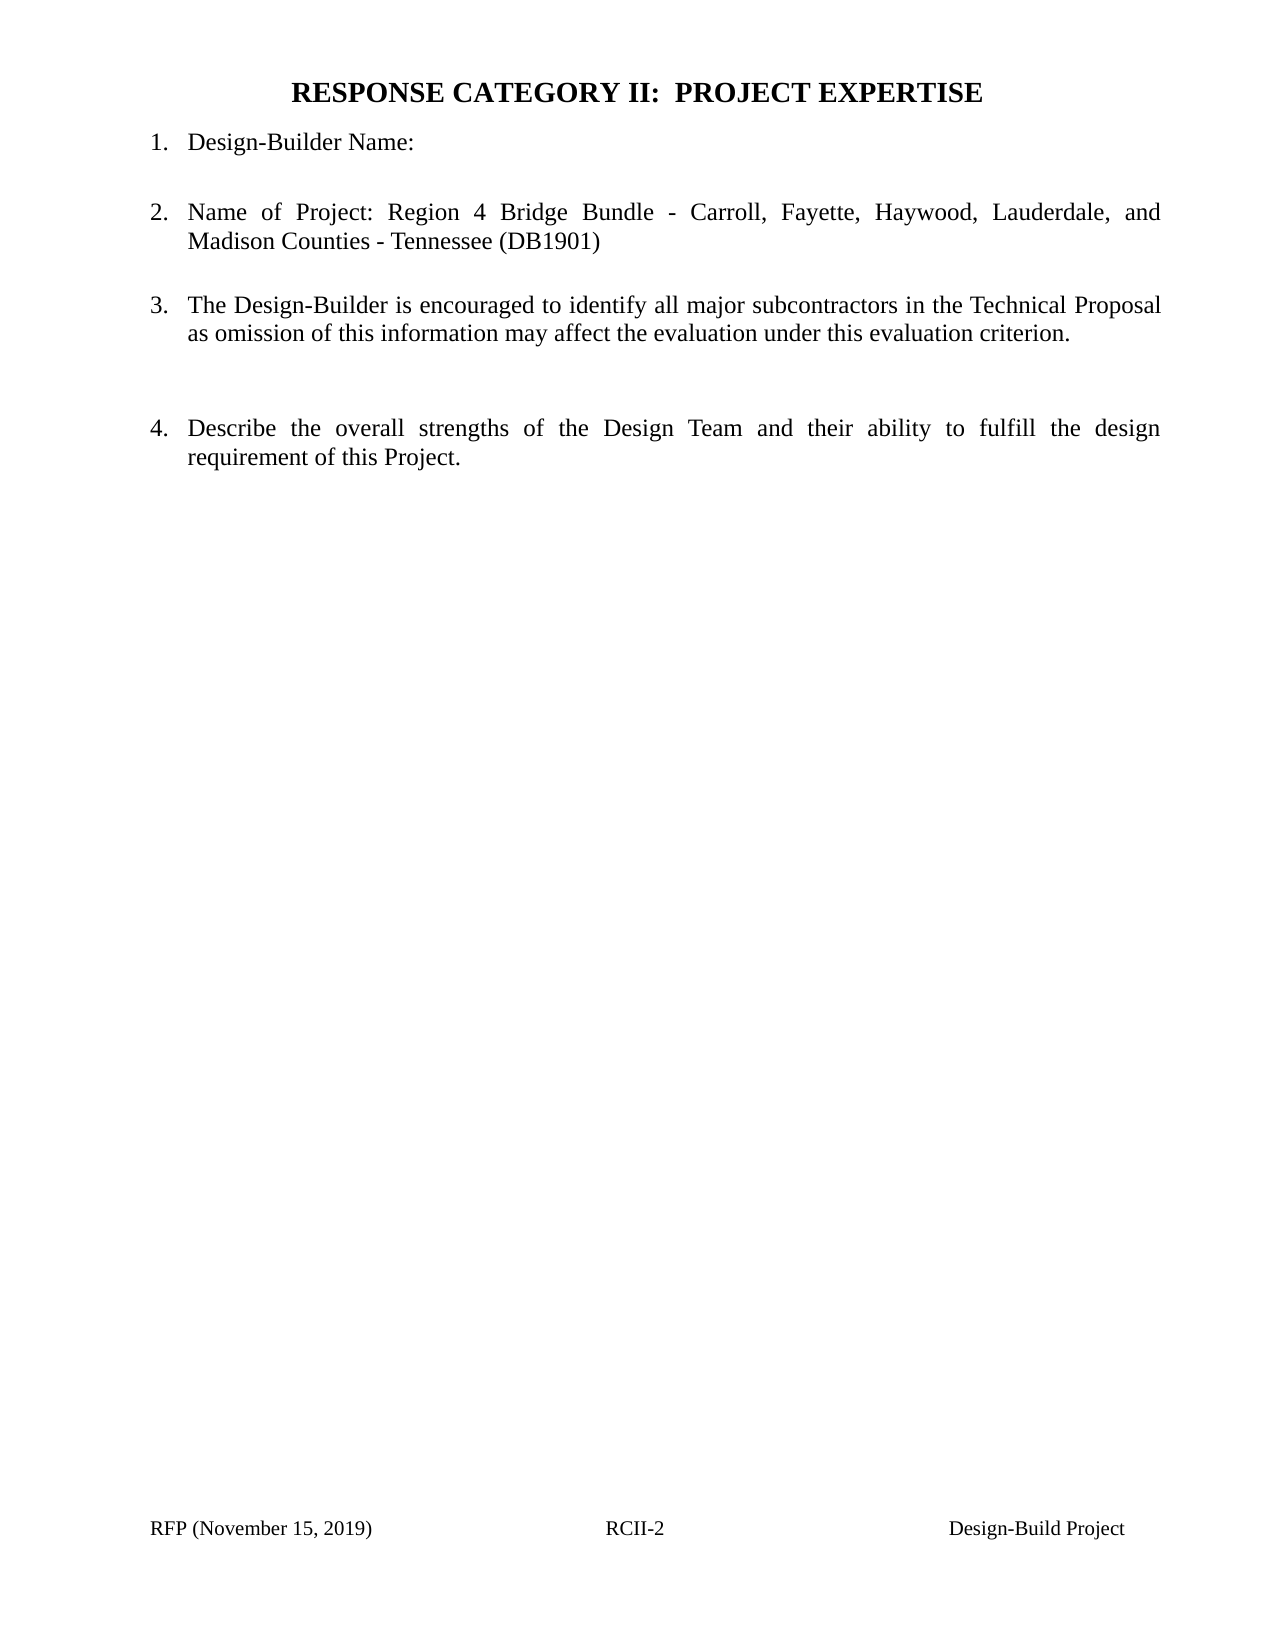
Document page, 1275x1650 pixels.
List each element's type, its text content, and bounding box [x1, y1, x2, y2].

list The Design-Builder is encouraged to identify all major subcontractors in the Technical Proposal as omission of this information may affect the evaluation under this evaluation criterion. [150, 290, 1162, 347]
list Describe the overall strengths of the Design Team and their ability to fulfill the design requirement of this Project. [150, 413, 1162, 471]
list Name of Project: Region 4 Bridge Bundle - Carroll, Fayette, Haywood, Lauderdale, and Madison Counties - Tennessee (DB1901) [150, 197, 1162, 255]
list Design-Builder Name: [150, 127, 1162, 156]
